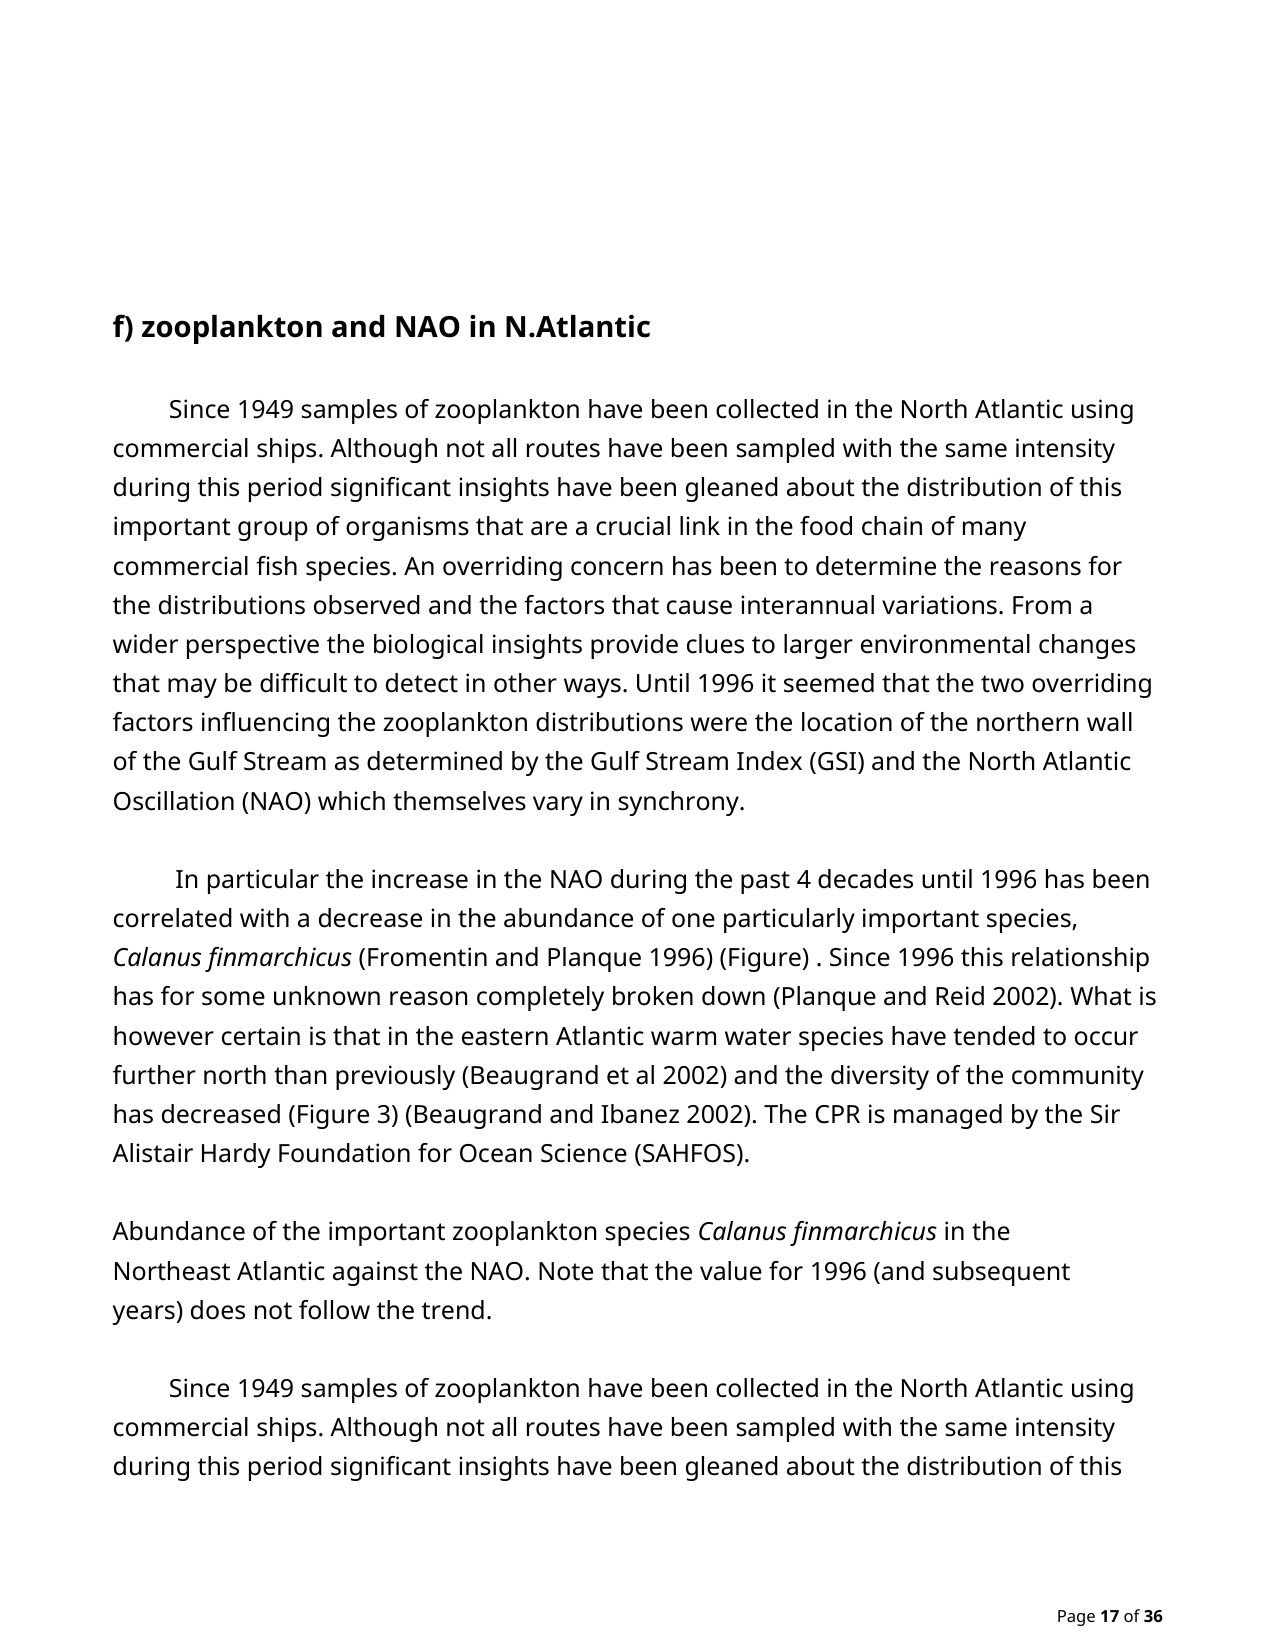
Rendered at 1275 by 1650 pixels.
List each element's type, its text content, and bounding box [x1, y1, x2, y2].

text In particular the increase in the NAO during the past 4 decades until 1996 has been correlated with a decrease in the abundance of one particularly important species, Calanus finmarchicus (Fromentin and Planque 1996) (Figure) . Since 1996 this relationship has for some unknown reason completely broken down (Planque and Reid 2002). What is however certain is that in the eastern Atlantic warm water species have tended to occur further north than previously (Beaugrand et al 2002) and the diversity of the community has decreased (Figure 3) (Beaugrand and Ibanez 2002). The CPR is managed by the Sir Alistair Hardy Foundation for Ocean Science (SAHFOS). [112, 861, 1160, 1170]
text f) zooplankton and NAO in N.Atlantic [112, 307, 1162, 346]
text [112, 1371, 1160, 1483]
text Since 1949 samples of zooplankton have been collected in the North Atlantic using commercial ships. Although not all routes have been sampled with the same intensity during this period significant insights have been gleaned about the distribution of this important group of organisms that are a crucial link in the food chain of many commercial fish species. An overriding concern has been to determine the reasons for the distributions observed and the factors that cause interannual variations. From a wider perspective the biological insights provide clues to larger environmental changes that may be difficult to detect in other ways. Until 1996 it seemed that the two overriding factors influencing the zooplankton distributions were the location of the northern wall of the Gulf Stream as determined by the Gulf Stream Index (GSI) and the North Atlantic Oscillation (NAO) which themselves vary in synchrony. [112, 391, 1160, 817]
text Abundance of the important zooplankton species Calanus finmarchicus in the Northeast Atlantic against the NAO. Note that the value for 1996 (and subsequent years) does not follow the trend. [112, 1214, 1121, 1326]
